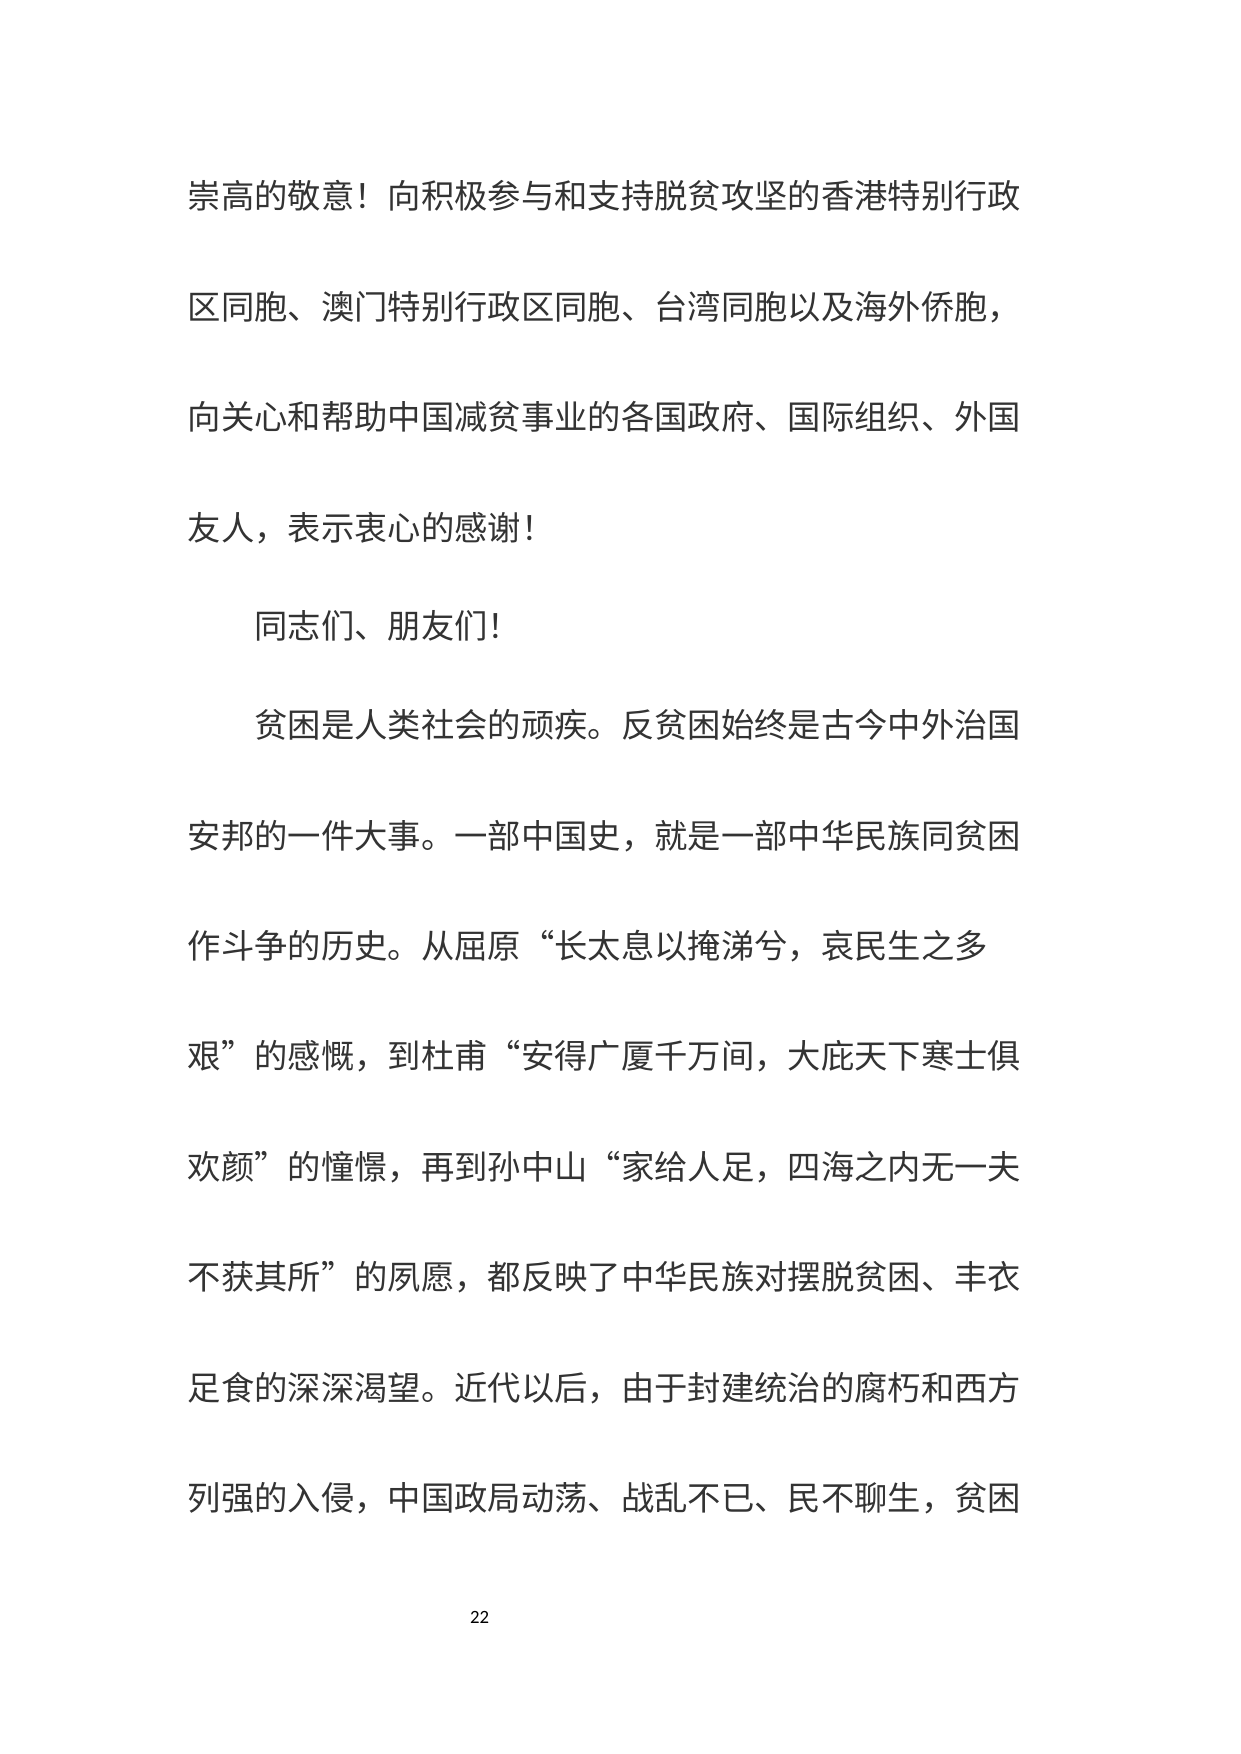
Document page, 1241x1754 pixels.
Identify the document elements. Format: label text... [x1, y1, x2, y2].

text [187, 162, 1053, 558]
text 同志们、朋友们！ [187, 592, 1053, 657]
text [187, 691, 1053, 1529]
